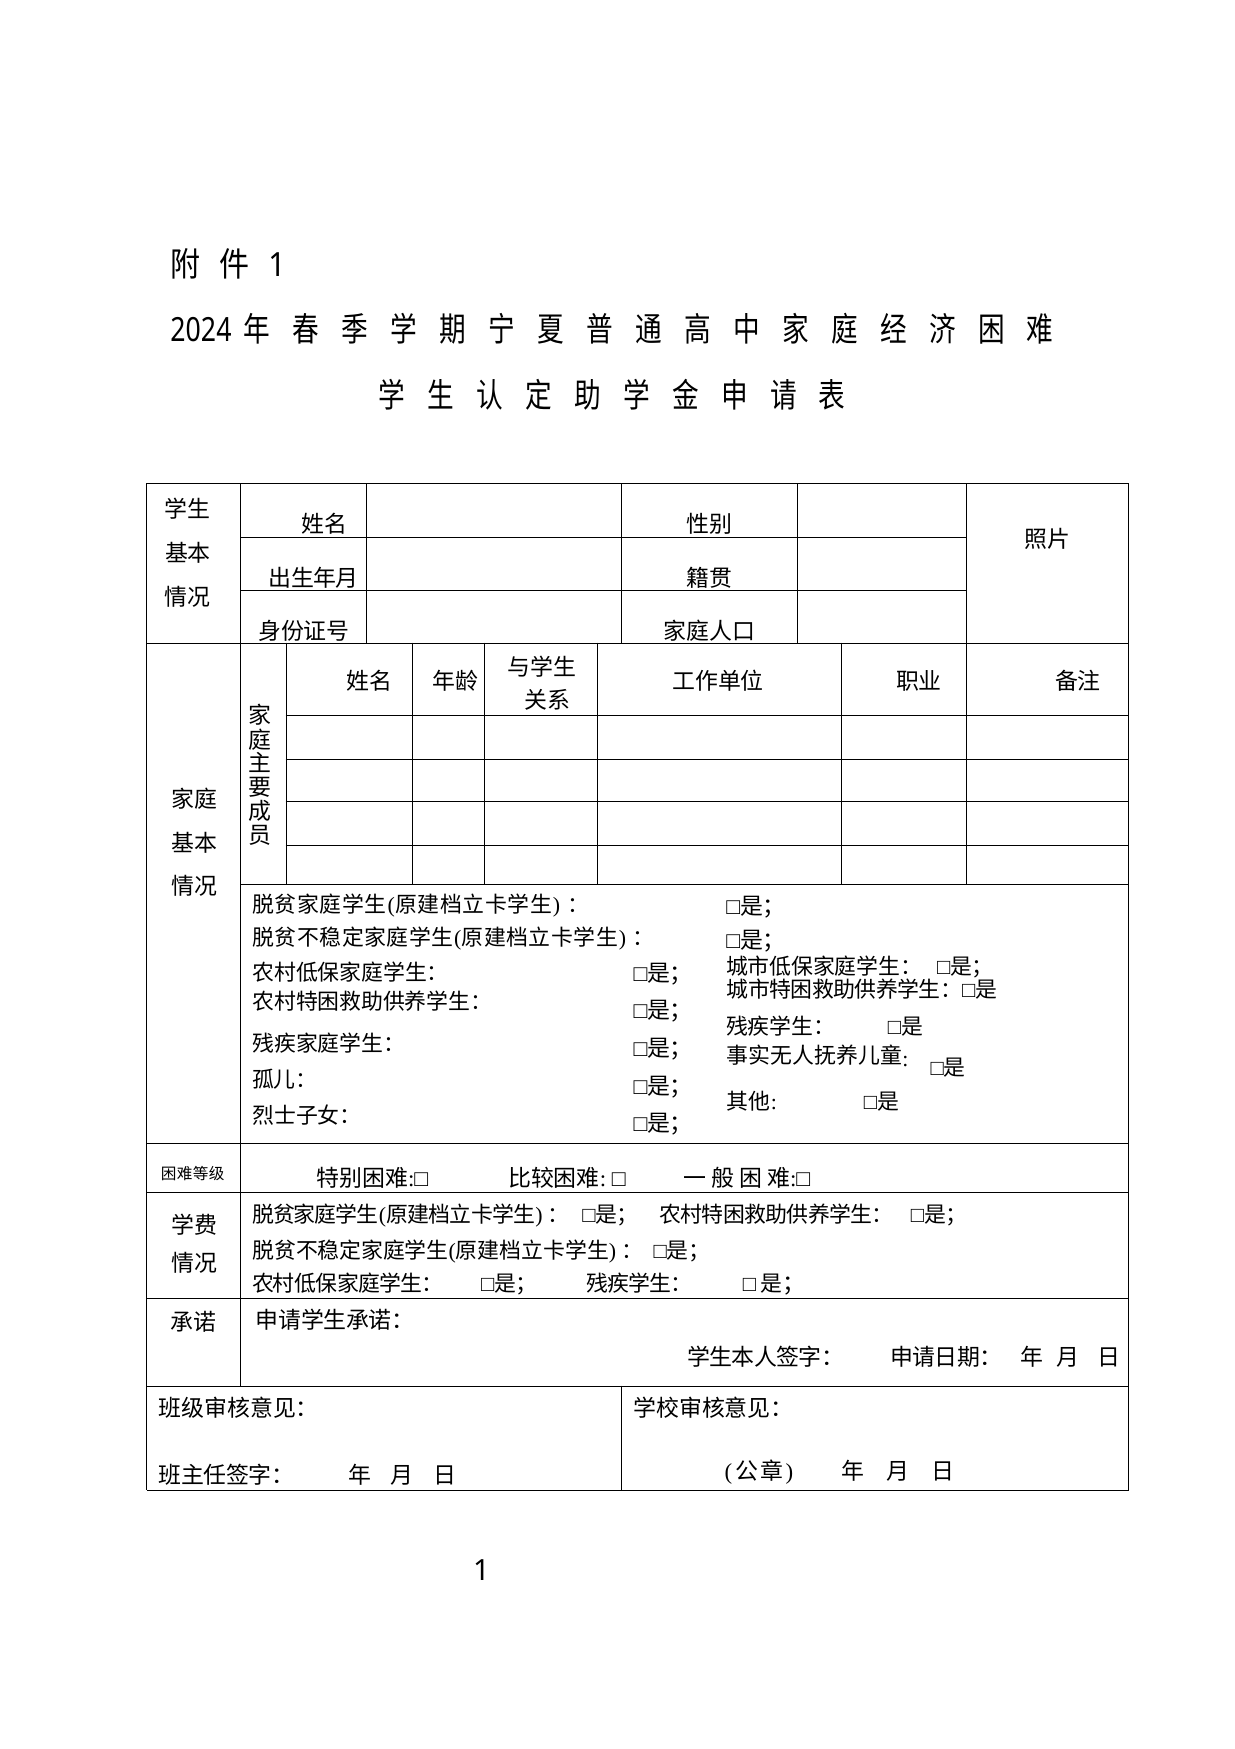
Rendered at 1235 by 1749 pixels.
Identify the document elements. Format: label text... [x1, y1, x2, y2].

table_cell 申请学生承诺： 学生本人签字： 申请日期： 年 月 日 [241, 1299, 1128, 1386]
table_cell 年龄 [413, 644, 484, 715]
table_cell 脱贫家庭学生(原建档立卡学生) ： 脱贫不稳定家庭学生(原建档立卡学生) ： [241, 885, 726, 951]
table_cell [287, 716, 412, 759]
table_cell [798, 591, 966, 643]
table_cell [842, 760, 966, 801]
table_cell [967, 802, 1128, 844]
table_cell 家庭 基本 情况 [147, 644, 240, 1143]
text 附件1 [170, 230, 1076, 295]
table_cell □是； □是； □是； □是； □是； [598, 951, 726, 1143]
table_header 性别 [622, 484, 797, 536]
table_cell [842, 802, 966, 844]
table_cell [413, 716, 484, 759]
table_cell [413, 846, 484, 884]
table_cell 与学生关系 [485, 644, 597, 715]
table_cell [842, 716, 966, 759]
table_cell [287, 846, 412, 884]
table_header [367, 484, 621, 536]
table_header 学生 基本 情况 [147, 484, 240, 643]
text 2024年春季学期宁夏普通高中家庭经济困难学生认定助学金申请表 [170, 295, 1076, 425]
table_cell [598, 760, 841, 801]
table_cell 家庭人口 [622, 591, 797, 643]
table_cell [413, 802, 484, 844]
table_cell 困难等级 [147, 1144, 240, 1192]
table_cell 身份证号 [241, 591, 366, 643]
table_header [798, 484, 966, 536]
table_cell □是； □是； 城市低保家庭学生： □是； 城市特困救助供养学生：□是 残疾学生： □是 事实无人抚养儿童: □是 其他: □是 [726, 885, 1128, 1143]
table_cell 承诺 [147, 1299, 240, 1386]
table_cell [598, 716, 841, 759]
table_cell [967, 716, 1128, 759]
table_cell [287, 760, 412, 801]
table_cell [287, 802, 412, 844]
table_cell [485, 716, 597, 759]
table_cell [413, 760, 484, 801]
table_cell (公章) [622, 1448, 841, 1489]
table_cell [598, 846, 841, 884]
table_header 姓名 [241, 484, 366, 536]
table_cell 工作单位 [598, 644, 841, 715]
table_cell 家庭主要成员 [241, 644, 286, 884]
table_cell 脱贫家庭学生(原建档立卡学生) ： □是； 农村特困救助供养学生： □是； 脱贫不稳定家庭学生(原建档立卡学生) ： □是； 农村低保家庭学生： □是； 残疾学生： □ 是； [241, 1193, 1128, 1298]
table_cell 班级审核意见： 班主任签字： 年 月 日 [147, 1387, 621, 1489]
table_cell [598, 802, 841, 844]
table_cell 学费 情况 [147, 1193, 240, 1298]
table_cell 学校审核意见： [622, 1387, 1128, 1447]
table_cell [367, 538, 621, 589]
table_cell 职业 [842, 644, 966, 715]
table_cell 年 月 日 [841, 1448, 1128, 1489]
table_cell 备注 [967, 644, 1128, 715]
table_cell [842, 846, 966, 884]
table_header 照片 [967, 484, 1128, 643]
table_cell [485, 760, 597, 801]
table_cell 籍贯 [622, 538, 797, 589]
table_cell 特别困难:□ 比较困难: □ 一 般 困 难:□ [241, 1144, 1128, 1192]
table_cell [485, 802, 597, 844]
table_cell [967, 846, 1128, 884]
table_cell 出生年月 [241, 538, 366, 589]
table_cell [798, 538, 966, 589]
table_cell [485, 846, 597, 884]
table_cell [967, 760, 1128, 801]
table_cell 农村低保家庭学生： 农村特困救助供养学生： 残疾家庭学生： 孤儿： 烈士子女： [241, 951, 598, 1143]
table_cell 姓名 [287, 644, 412, 715]
table_cell [367, 591, 621, 643]
